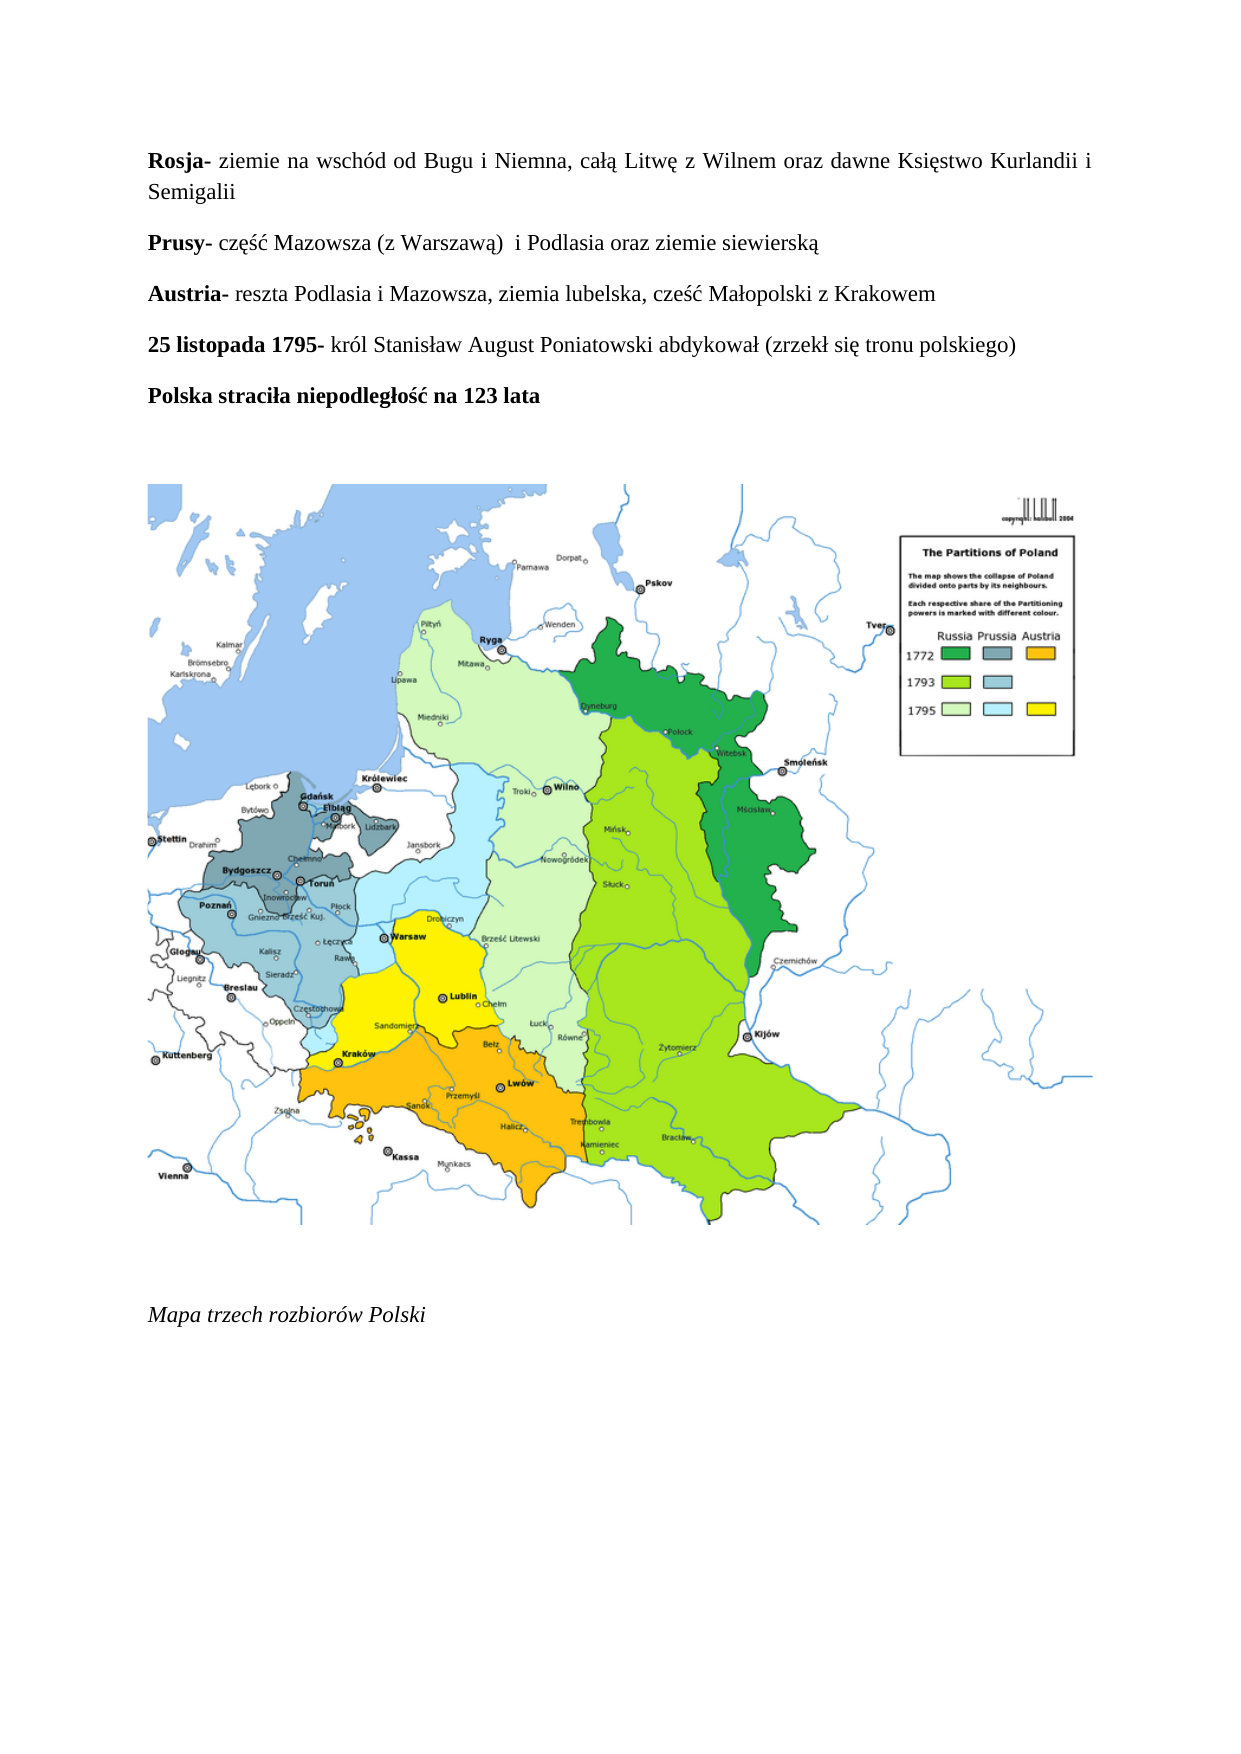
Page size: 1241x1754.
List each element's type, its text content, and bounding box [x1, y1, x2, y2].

text Rosja- ziemie na wschód od Bugu i Niemna, całą Litwę z Wilnem oraz dawne Księstwo Kurlandii i Semigalii [148, 148, 1093, 204]
text Prusy- część Mazowsza (z Warszawą) i Podlasia oraz ziemie siewierską [148, 229, 1093, 255]
picture [147, 484, 1093, 1225]
text Mapa trzech rozbiorów Polski [148, 1301, 1093, 1327]
text Austria- reszta Podlasia i Mazowsza, ziemia lubelska, cześć Małopolski z Krakowem [148, 280, 1093, 306]
text Polska straciła niepodległość na 123 lata [148, 382, 1093, 408]
text 25 listopada 1795- król Stanisław August Poniatowski abdykował (zrzekł się tronu polskiego) [148, 331, 1093, 357]
